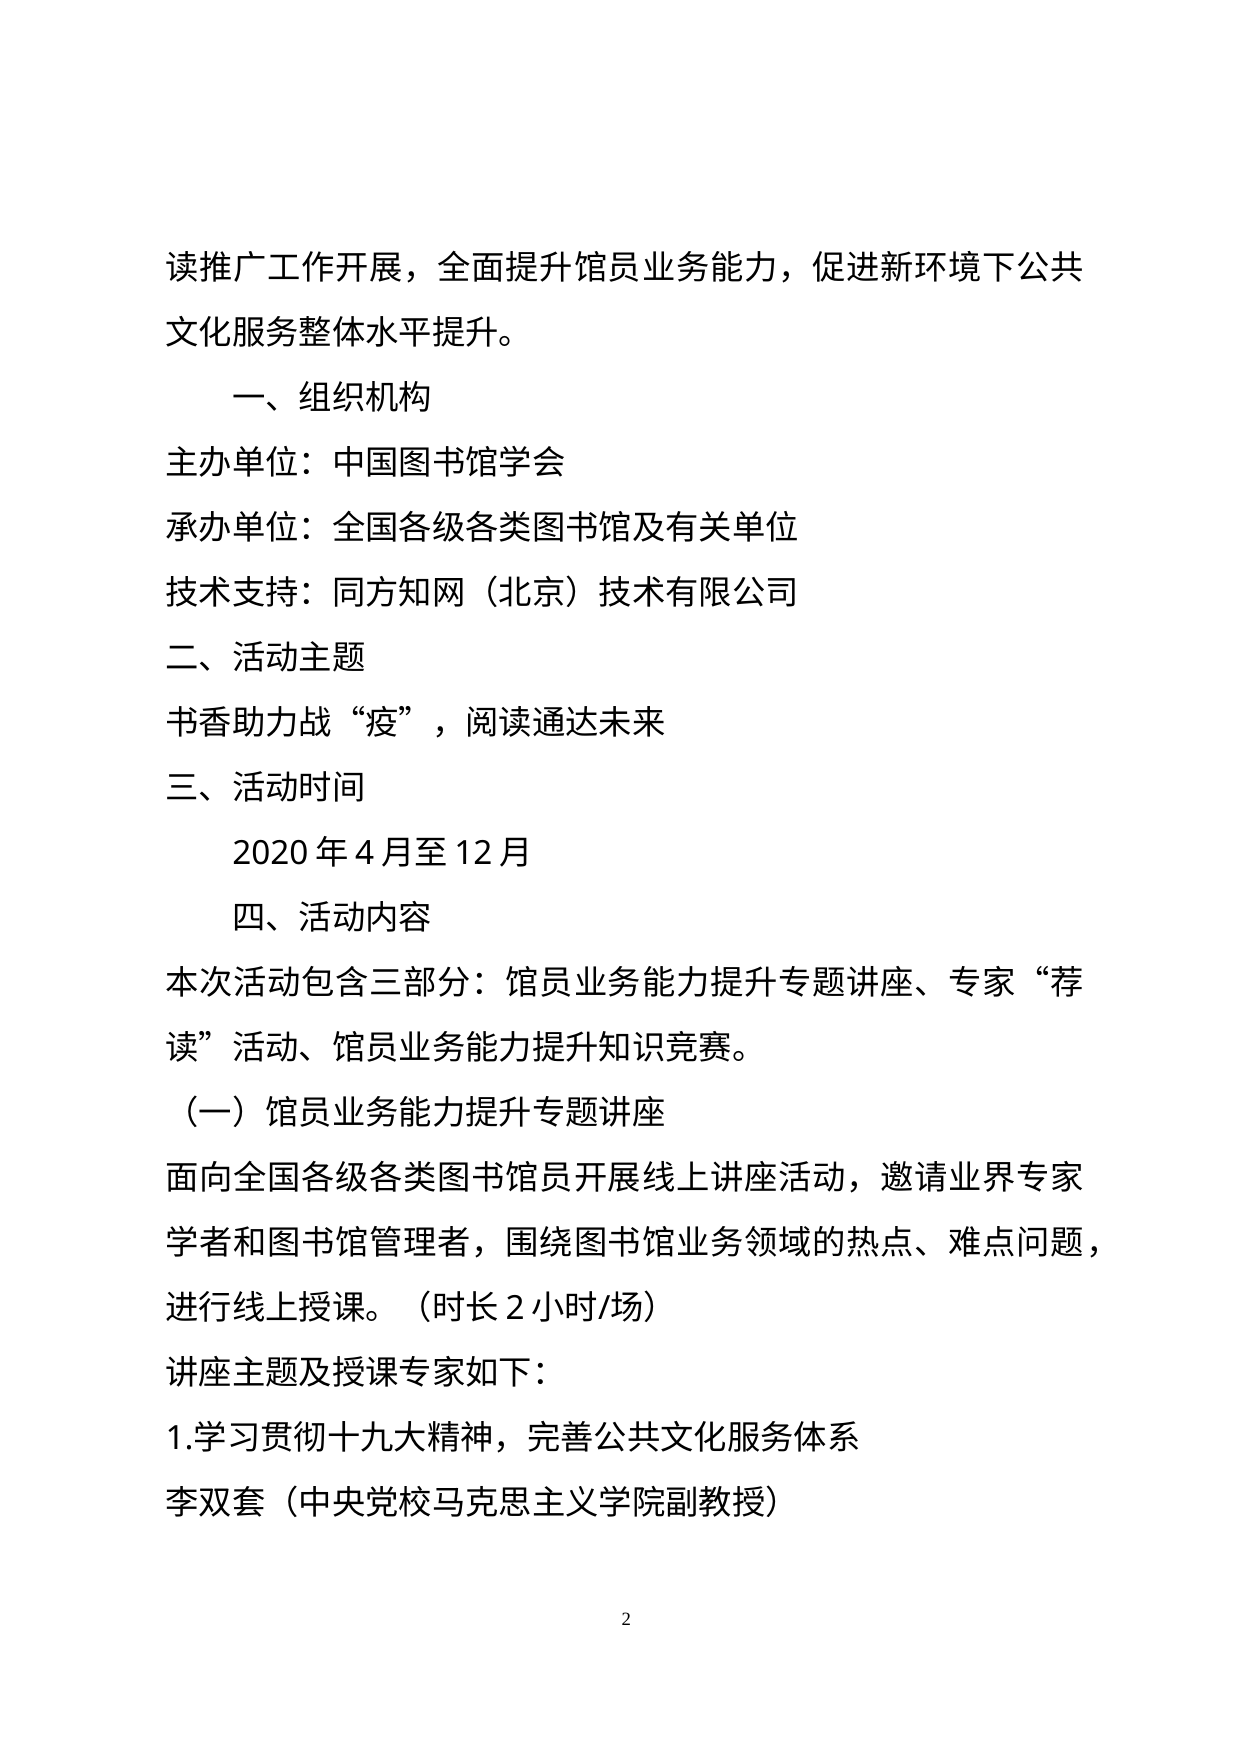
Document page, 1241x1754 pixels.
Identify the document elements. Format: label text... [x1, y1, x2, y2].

text 一、组织机构 [165, 363, 1087, 428]
text 四、活动内容 [165, 883, 1087, 948]
text 2020年4月至12月 [165, 818, 1087, 883]
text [165, 233, 1087, 363]
